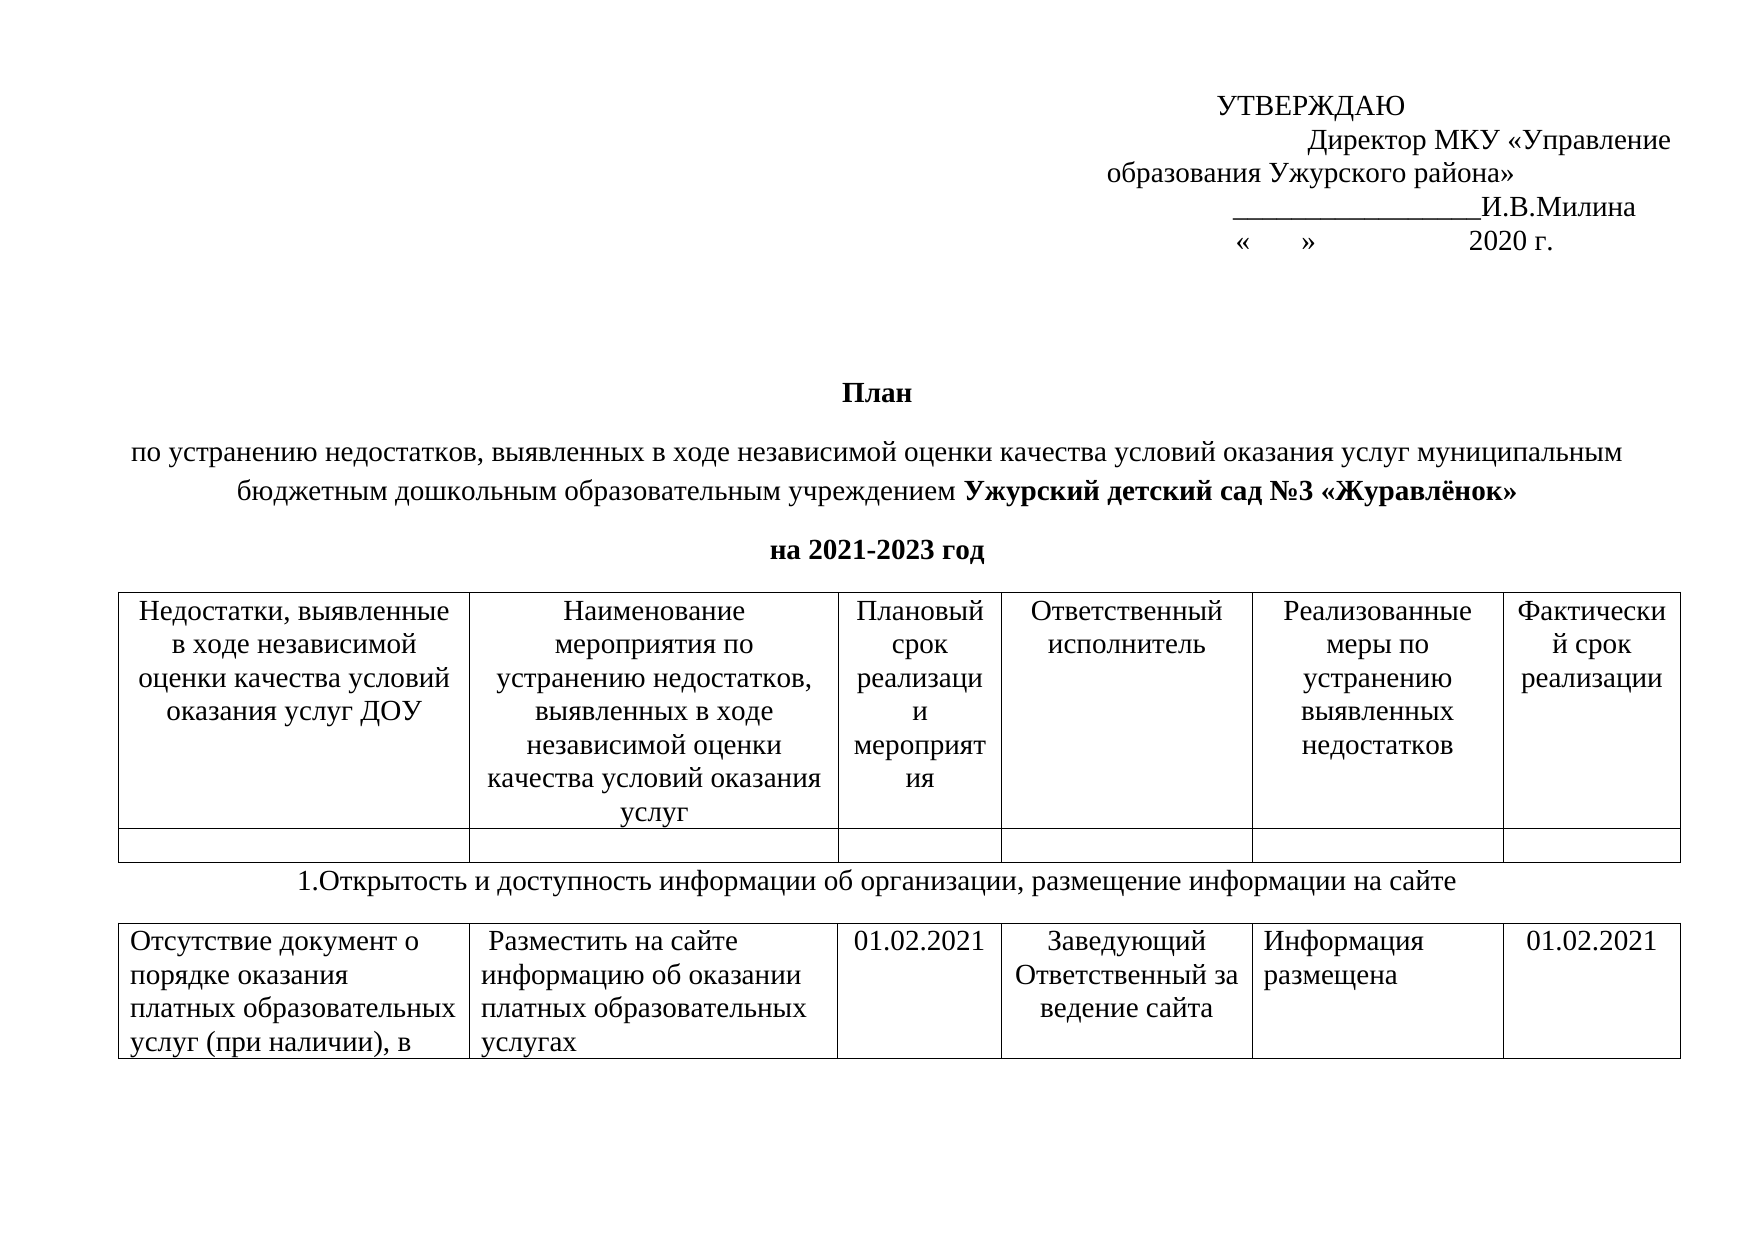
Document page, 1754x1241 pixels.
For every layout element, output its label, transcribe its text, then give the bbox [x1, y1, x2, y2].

table_header Ответственный исполнитель [1002, 593, 1252, 827]
table_header Фактический срок реализации [1504, 593, 1680, 827]
table_header УТВЕРЖДАЮ Директор МКУ «Управление образования Ужурского района» _________________И.В.Милина « » 2020 г. [897, 89, 1724, 256]
table_header Недостатки, выявленные в ходе независимой оценки качества условий оказания услуг ДОУ [119, 593, 469, 827]
table_cell [839, 829, 1001, 862]
table_cell [119, 829, 469, 862]
text 1.Открытость и доступность информации об организации, размещение информации на сайте [118, 863, 1636, 897]
table_cell [470, 829, 838, 862]
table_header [838, 924, 1001, 1058]
text на 2021-2023 год [118, 532, 1636, 566]
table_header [470, 924, 837, 1058]
table_cell [1253, 829, 1503, 862]
table_header Реализованные меры по устранению выявленных недостатков [1253, 593, 1503, 827]
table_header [1504, 924, 1680, 1058]
text по устранению недостатков, выявленных в ходе независимой оценки качества условий оказания услуг муниципальным бюджетным дошкольным образовательным учреждением Ужурский детский сад №3 «Журавлёнок» [118, 434, 1636, 506]
table_cell [1002, 829, 1252, 862]
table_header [1253, 924, 1503, 1058]
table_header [119, 924, 469, 1058]
table_header Наименование мероприятия по устранению недостатков, выявленных в ходе независимой оценки качества условий оказания услуг [470, 593, 838, 827]
table_cell [1504, 829, 1680, 862]
text План [118, 375, 1636, 408]
table_header Плановый срок реализации мероприятия [839, 593, 1001, 827]
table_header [1002, 924, 1252, 1058]
